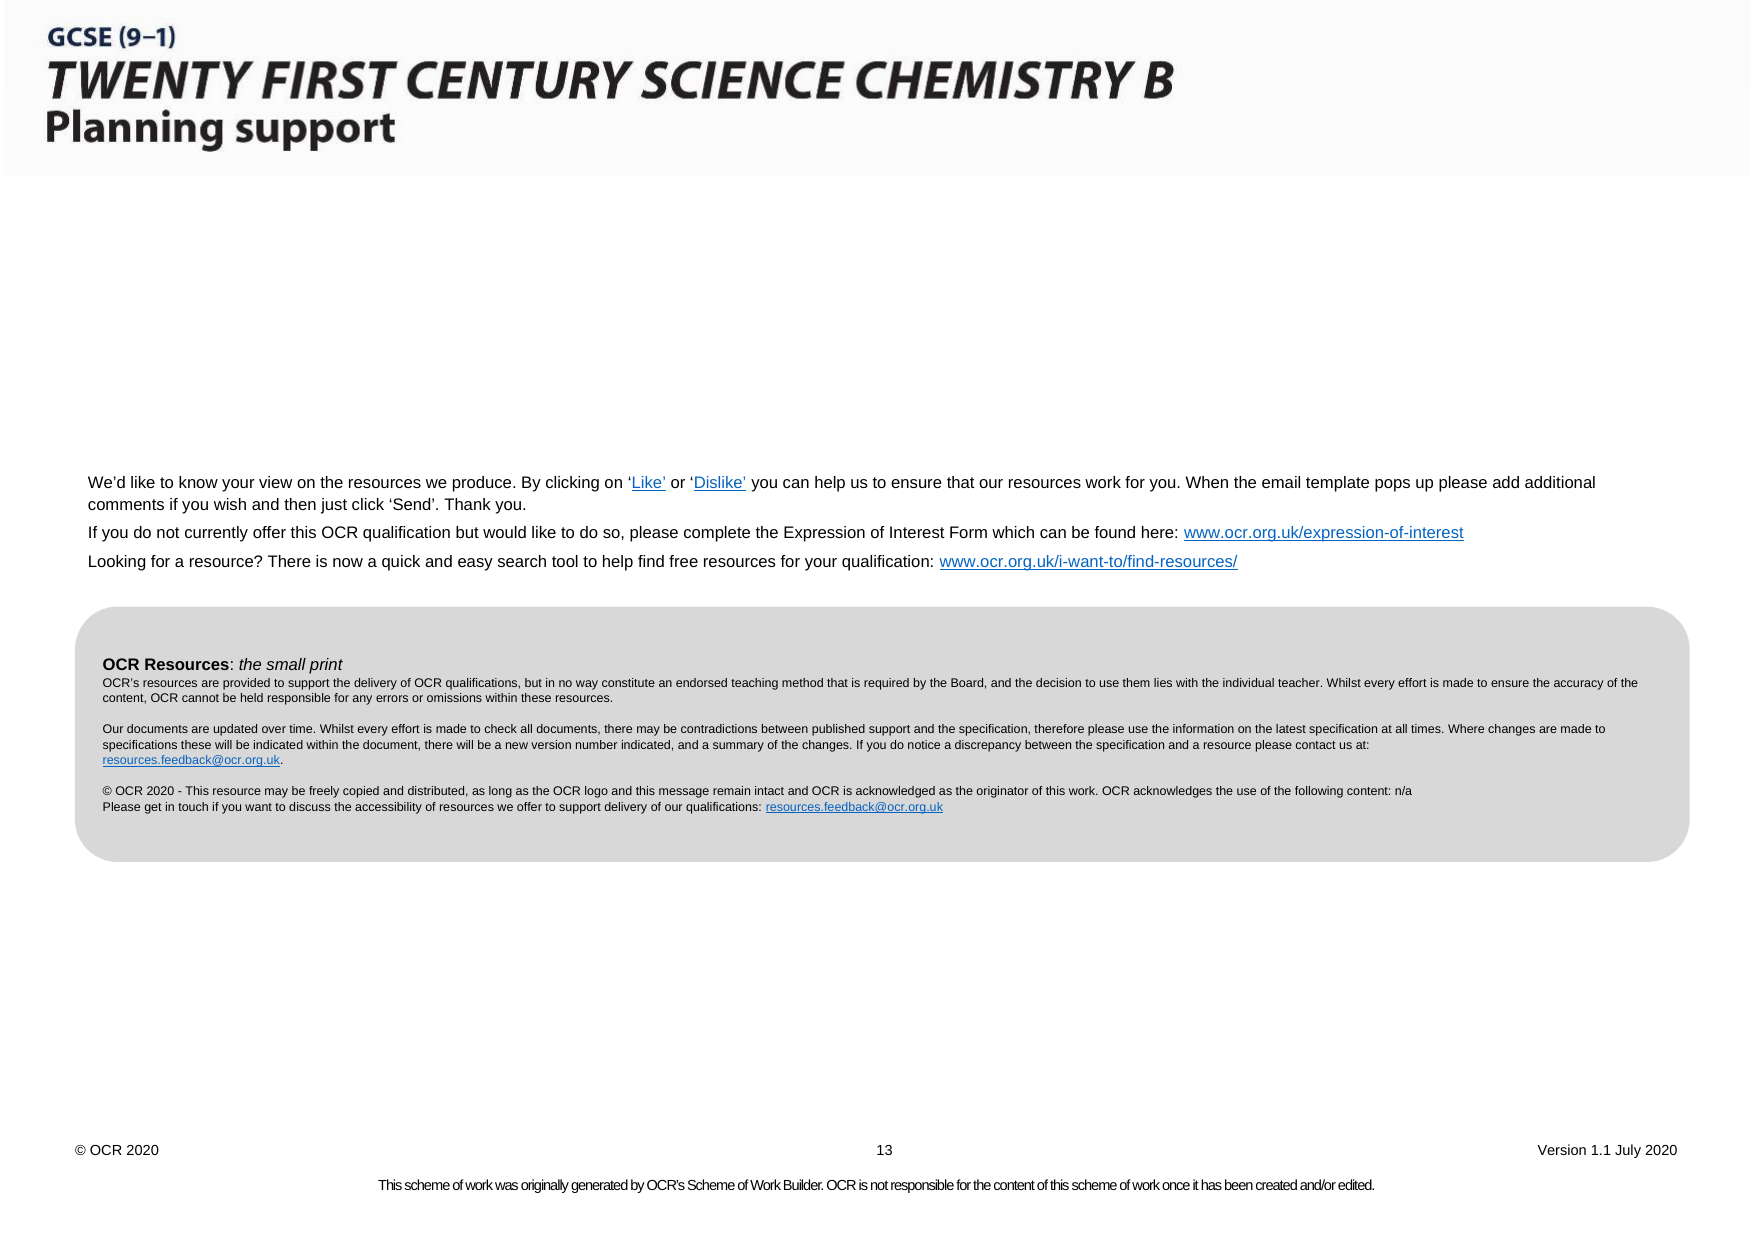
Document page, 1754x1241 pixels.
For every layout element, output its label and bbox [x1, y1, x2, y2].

picture [3, 0, 1748, 175]
